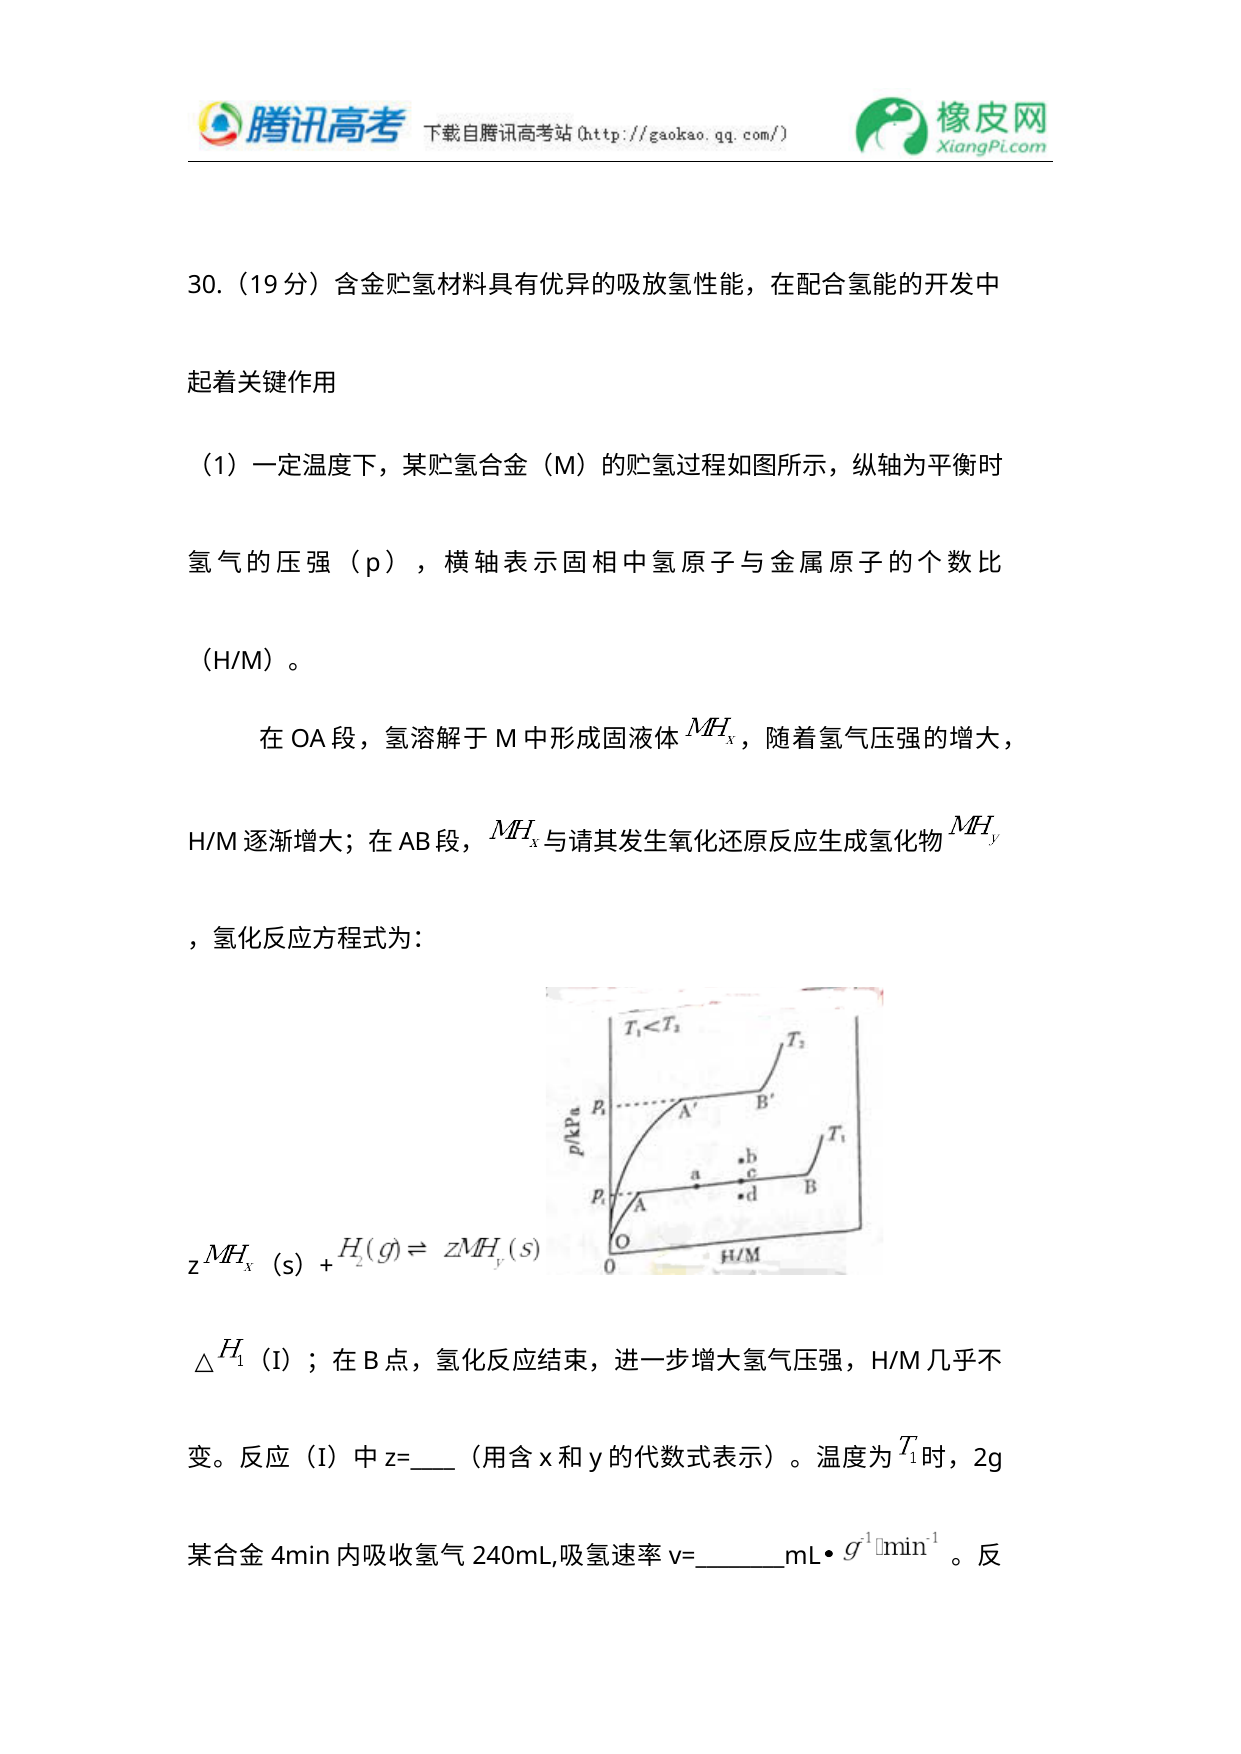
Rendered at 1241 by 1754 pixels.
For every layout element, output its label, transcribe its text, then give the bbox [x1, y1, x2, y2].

text （1）一定温度下，某贮氢合金（M）的贮氢过程如图所示，纵轴为平衡时氢气的压强（p），横轴表示固相中氢原子与金属原子的个数比（H/M）。 [187, 431, 1003, 691]
picture [187, 88, 1053, 159]
text 在OA段，氢溶解于M中形成固液体，随着氢气压强的增大，H/M逐渐增大；在AB段，与请其发生氧化还原反应生成氢化物 ，氢化反应方程式为： [187, 709, 1003, 969]
text 30.（19分）含金贮氢材料具有优异的吸放氢性能，在配合氢能的开发中起着关键作用 [187, 250, 1003, 413]
text △（I）；在B点，氢化反应结束，进一步增大氢气压强，H/M几乎不变。反应（I）中z=____（用含x和y的代数式表示）。温度为时，2g某合金4min内吸收氢气240mL,吸氢速率v=________mL 。反应（I）的焓变△_______0（填“>”“=”“<”）。 [187, 1330, 1003, 1590]
picture [545, 987, 884, 1275]
